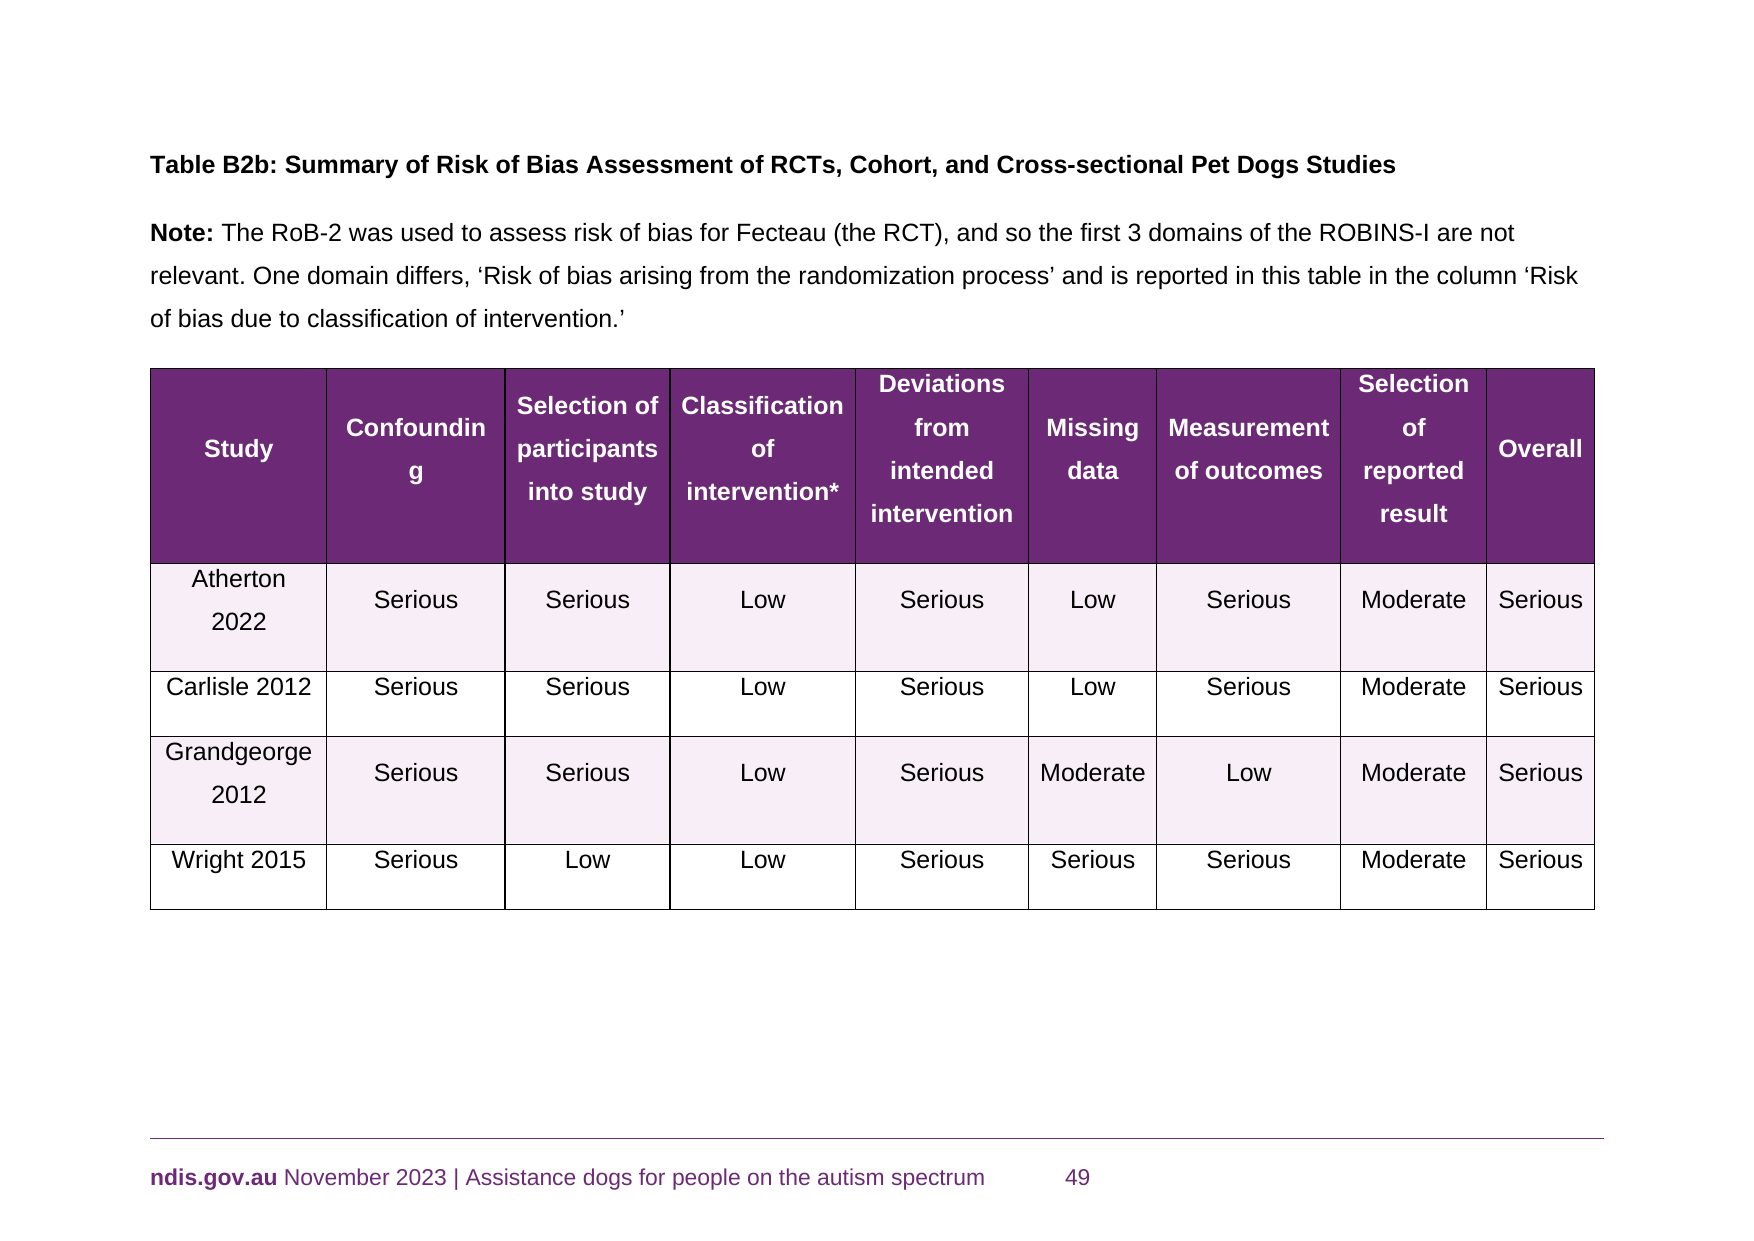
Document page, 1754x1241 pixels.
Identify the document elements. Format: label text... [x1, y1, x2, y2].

table_cell Wright 2015 [151, 845, 326, 908]
table_cell Serious [506, 564, 669, 671]
table_cell Carlisle 2012 [151, 672, 326, 736]
table_cell Serious [506, 672, 669, 736]
table_header Selection of participants into study [506, 369, 669, 563]
table_cell Serious [1487, 737, 1594, 843]
table_cell Low [1029, 564, 1156, 671]
table_cell Moderate [1341, 737, 1486, 843]
table_header Missing data [1029, 369, 1156, 563]
table_header Measurement of outcomes [1157, 369, 1340, 563]
table_cell Low [671, 672, 855, 736]
table_cell Serious [1157, 564, 1340, 671]
table_cell Serious [506, 737, 669, 843]
table_cell Atherton 2022 [151, 564, 326, 671]
table_cell Moderate [1341, 672, 1486, 736]
table_header Deviations from intended intervention [856, 369, 1028, 563]
table_cell Low [1157, 737, 1340, 843]
table_cell Low [671, 564, 855, 671]
table_cell Serious [856, 737, 1028, 843]
table_cell Low [506, 845, 669, 908]
table_cell Low [671, 845, 855, 908]
table_cell Moderate [1341, 845, 1486, 908]
table_cell Serious [327, 845, 504, 908]
table_cell Serious [327, 672, 504, 736]
table_cell Serious [856, 672, 1028, 736]
table_cell Serious [1487, 672, 1594, 736]
text Note: The RoB-2 was used to assess risk of bias for Fecteau (the RCT), and so the first 3 domains of the ROBINS-I are not relevant. One domain differs, ‘Risk of bias arising from the randomization process’ and is reported in this table in the column ‘Risk of bias due to classification of intervention.’ [150, 218, 1604, 333]
table_header Overall [1487, 369, 1594, 563]
table_cell Grandgeorge 2012 [151, 737, 326, 843]
table_cell Moderate [1029, 737, 1156, 843]
table_cell Low [671, 737, 855, 843]
subtitle Table B2b: Summary of Risk of Bias Assessment of RCTs, Cohort, and Cross-sectional Pet Dogs Studies [150, 150, 1604, 179]
table_cell Moderate [1341, 564, 1486, 671]
table_cell Serious [856, 845, 1028, 908]
table_cell Serious [1487, 845, 1594, 908]
table_cell Serious [856, 564, 1028, 671]
table_cell Serious [1157, 672, 1340, 736]
table_cell Serious [1157, 845, 1340, 908]
table_cell Serious [1029, 845, 1156, 908]
table_header Classification of intervention* [671, 369, 855, 563]
table_cell Serious [327, 737, 504, 843]
table_cell Serious [1487, 564, 1594, 671]
table_cell Low [1029, 672, 1156, 736]
table_header Confounding [327, 369, 504, 563]
table_cell Serious [327, 564, 504, 671]
table_header Study [151, 369, 326, 563]
table_header Selection of reported result [1341, 369, 1486, 563]
